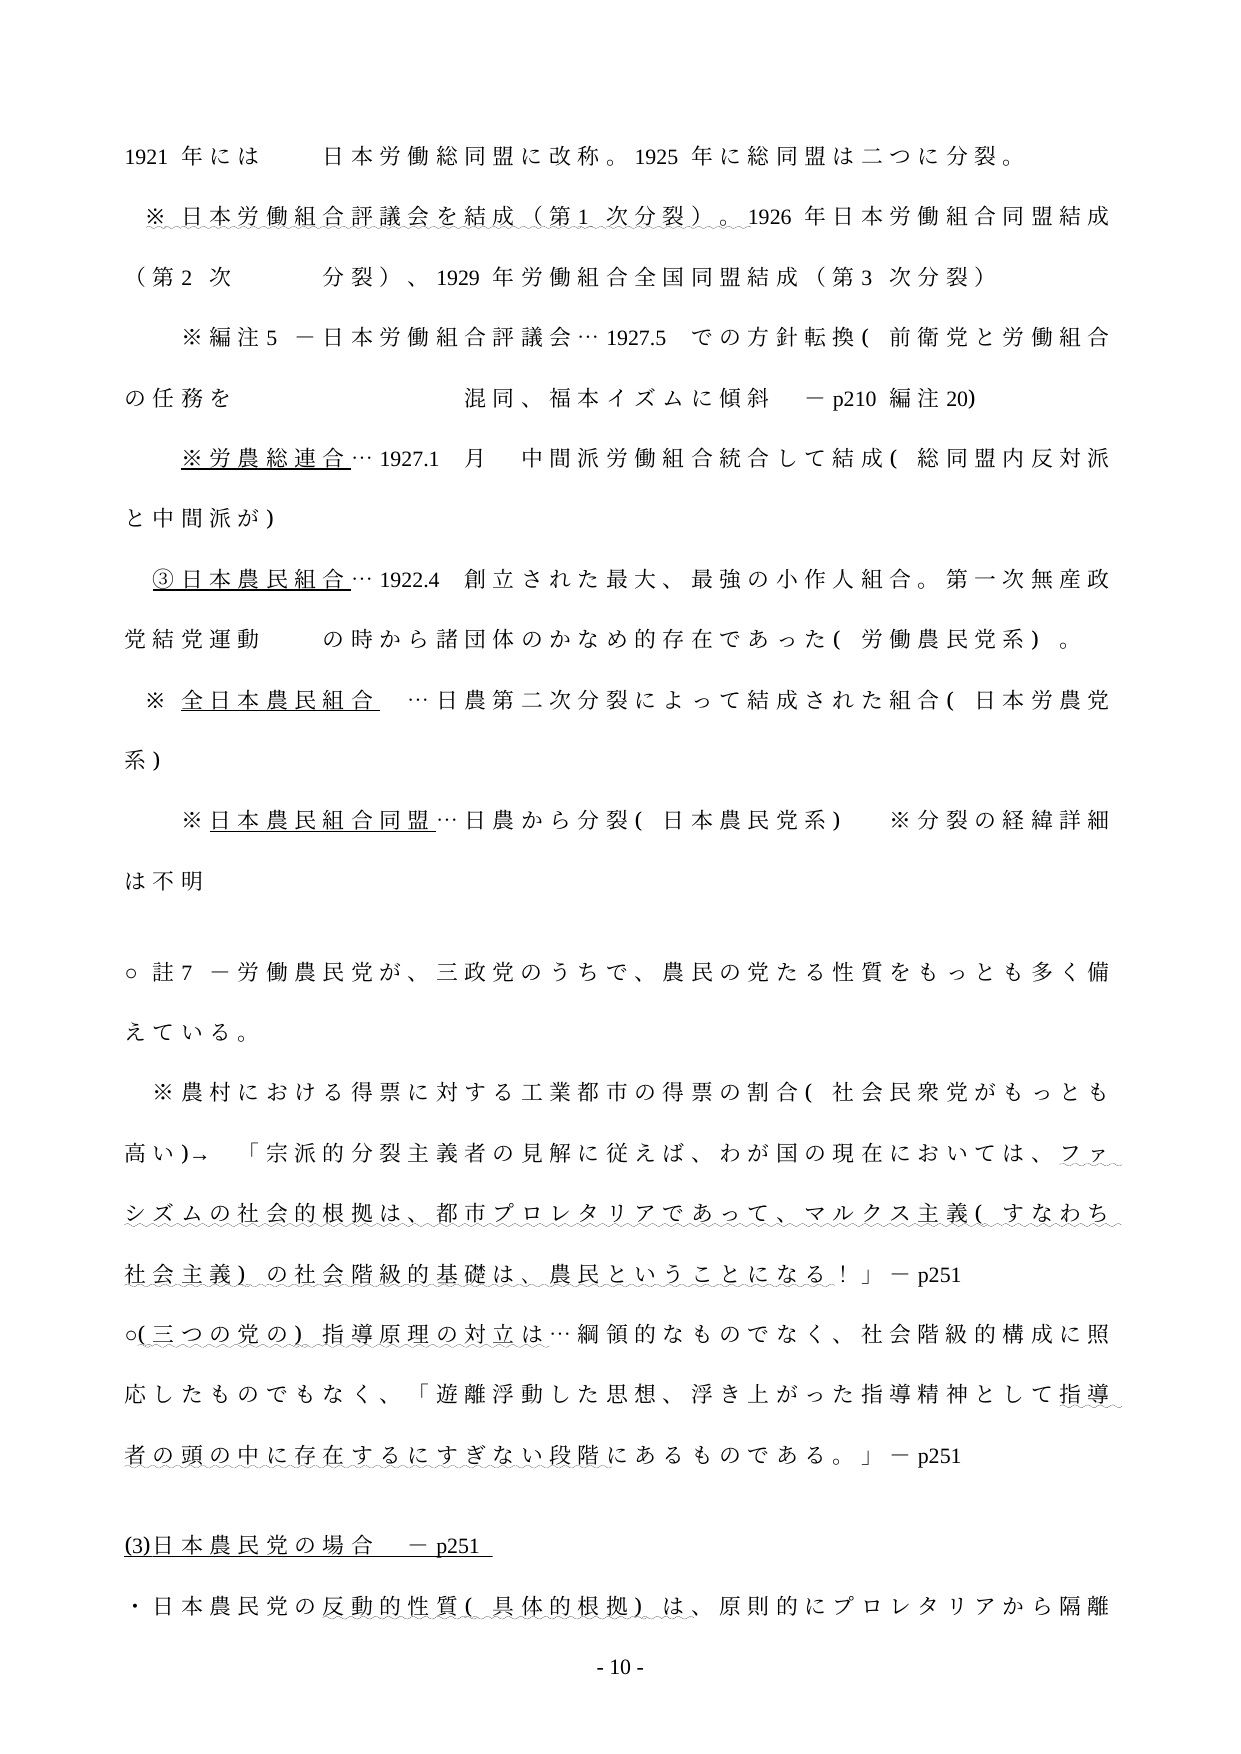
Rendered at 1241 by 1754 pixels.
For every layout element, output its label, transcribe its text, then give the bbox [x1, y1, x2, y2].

text ※労農総連合…1927.1月 中間派労働組合統合して結成(総同盟内反対派と中間派が) [124, 427, 1116, 548]
text ※編注5－日本労働組合評議会…1927.5での方針転換(前衛党と労働組合の任務を 混同、福本イズムに傾斜 －p210編注20) [124, 306, 1116, 427]
text ○註7－労働農民党が、三政党のうちで、農民の党たる性質をもっとも多く備えている。 [124, 940, 1116, 1061]
text ※全日本農民組合 …日農第二次分裂によって結成された組合(日本労農党系) [124, 668, 1116, 789]
text ※農村における得票に対する工業都市の得票の割合(社会民衆党がもっとも高い)→「宗派的分裂主義者の見解に従えば、わが国の現在においては、ファシズムの社会的根拠は、都市プロレタリアであって、マルクス主義(すなわち社会主義)の社会階級的基礎は､農民ということになる！」－p251 [124, 1224, 1116, 1303]
text ※農村における得票に対する工業都市の得票の割合(社会民衆党がもっとも高い)→「宗派的分裂主義者の見解に従えば、わが国の現在においては、ファシズムの社会的根拠は、都市プロレタリアであって、マルクス主義(すなわち社会主義)の社会階級的基礎は､農民ということになる！」－p251 [124, 1061, 1116, 1226]
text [124, 125, 1116, 185]
text ※日本労働組合評議会を結成（第1次分裂）。1926年日本労働組合同盟結成（第2次 分裂）、1929年労働組合全国同盟結成（第3次分裂） [124, 185, 1116, 306]
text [124, 1575, 1116, 1635]
text ○(三つの党の)指導原理の対立は…綱領的なものでなく、社会階級的構成に照応したものでもなく、「遊離浮動した思想、浮き上がった指導精神として指導者の頭の中に存在するにすぎない段階にあるものである。」－p251 [124, 1303, 1116, 1484]
text ③日本農民組合…1922.4創立された最大、最強の小作人組合。第一次無産政党結党運動 の時から諸団体のかなめ的存在であった(労働農民党系)。 [124, 548, 1116, 668]
text (3)日本農民党の場合 －p251 [124, 1514, 1116, 1575]
text ※日本農民組合同盟…日農から分裂(日本農民党系) ※分裂の経緯詳細は不明 [124, 789, 1116, 910]
